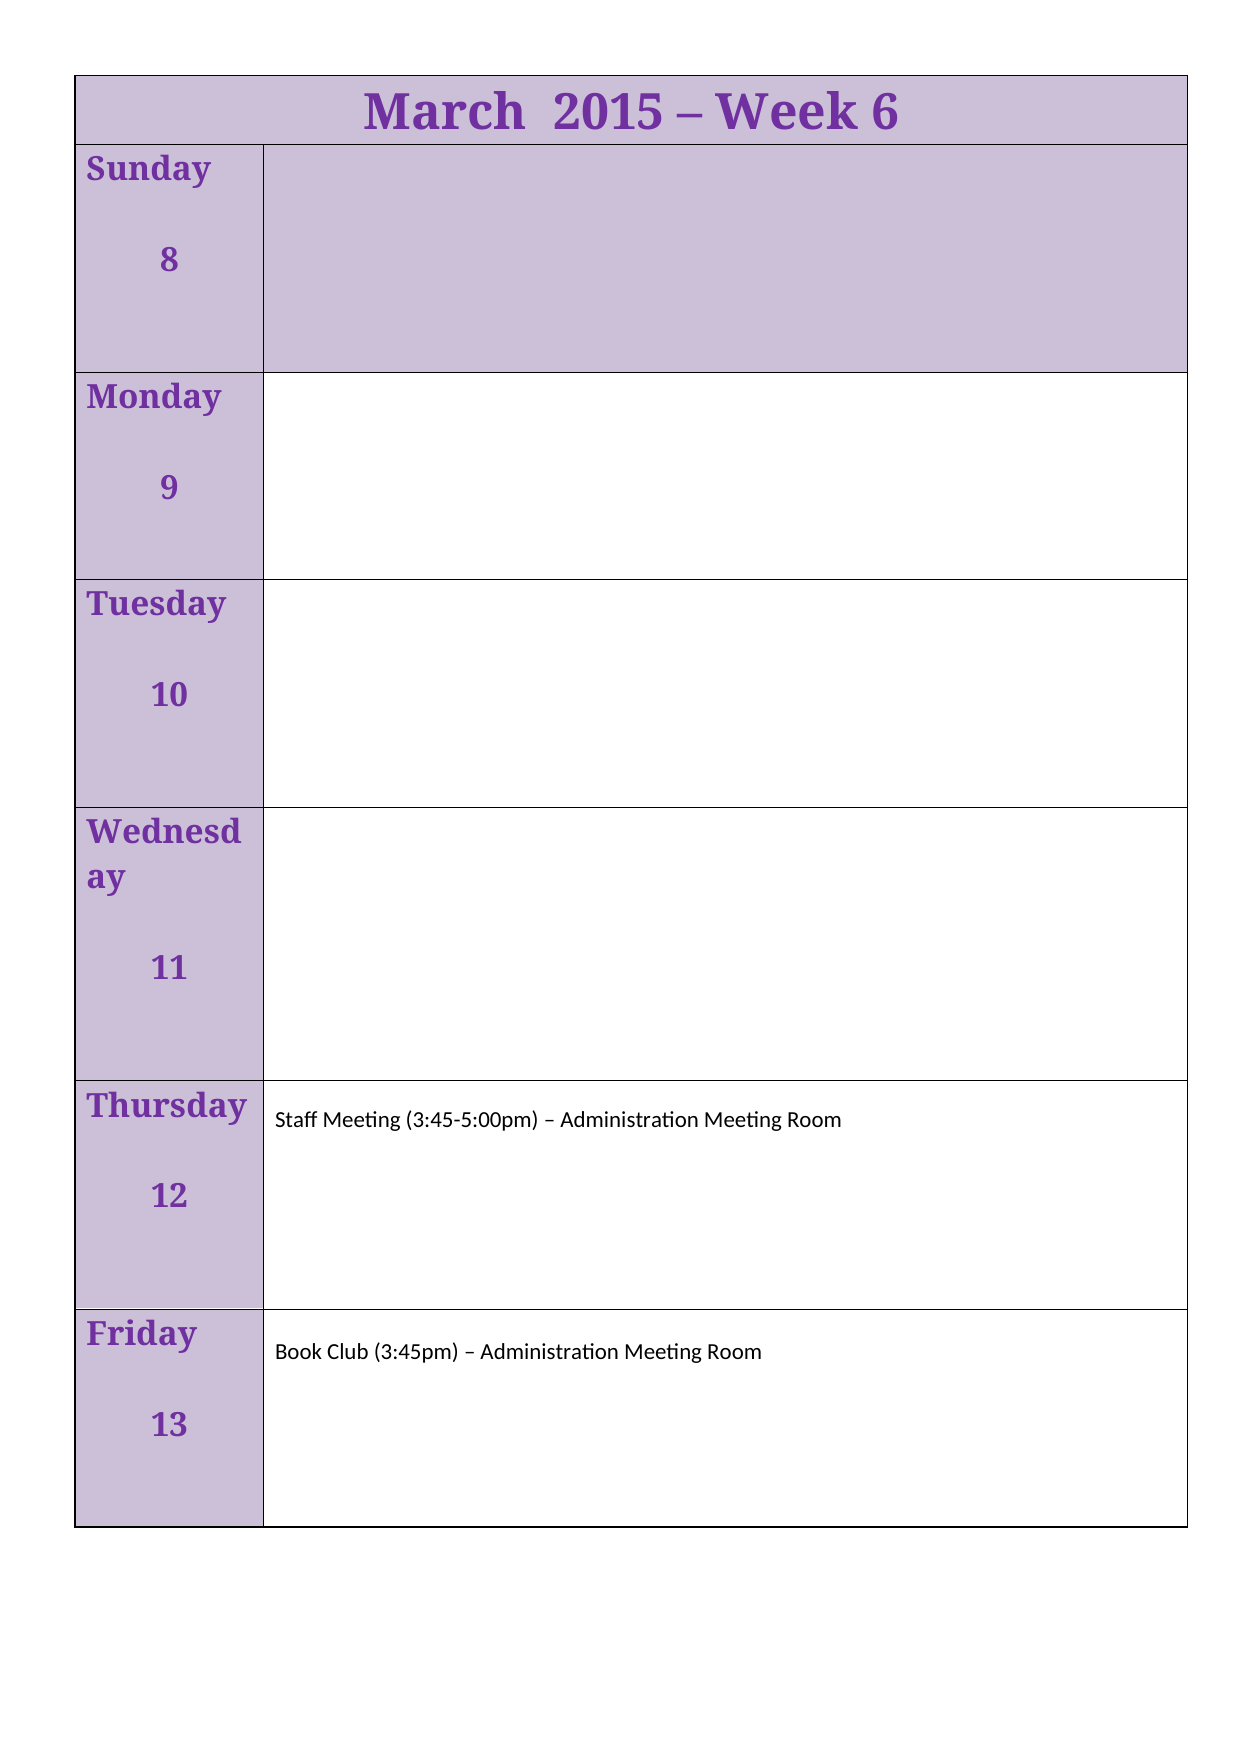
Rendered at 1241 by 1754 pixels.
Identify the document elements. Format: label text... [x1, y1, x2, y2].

table_cell Thursday 12 [76, 1081, 263, 1308]
table_cell Wednesday 11 [76, 808, 263, 1080]
table_cell [264, 145, 1187, 372]
table_cell Sunday 8 [76, 145, 263, 372]
table_cell Monday 9 [76, 373, 263, 579]
table_cell [264, 808, 1187, 1080]
table_cell Friday 13 [76, 1310, 263, 1526]
table_cell [264, 580, 1187, 807]
table_cell Book Club (3:45pm) – Administration Meeting Room [264, 1310, 1187, 1526]
table_header March 2015 – Week 6 [76, 76, 1187, 144]
table_cell Tuesday 10 [76, 580, 263, 807]
table_cell [264, 373, 1187, 579]
table_cell Staff Meeting (3:45-5:00pm) – Administration Meeting Room [264, 1081, 1187, 1308]
